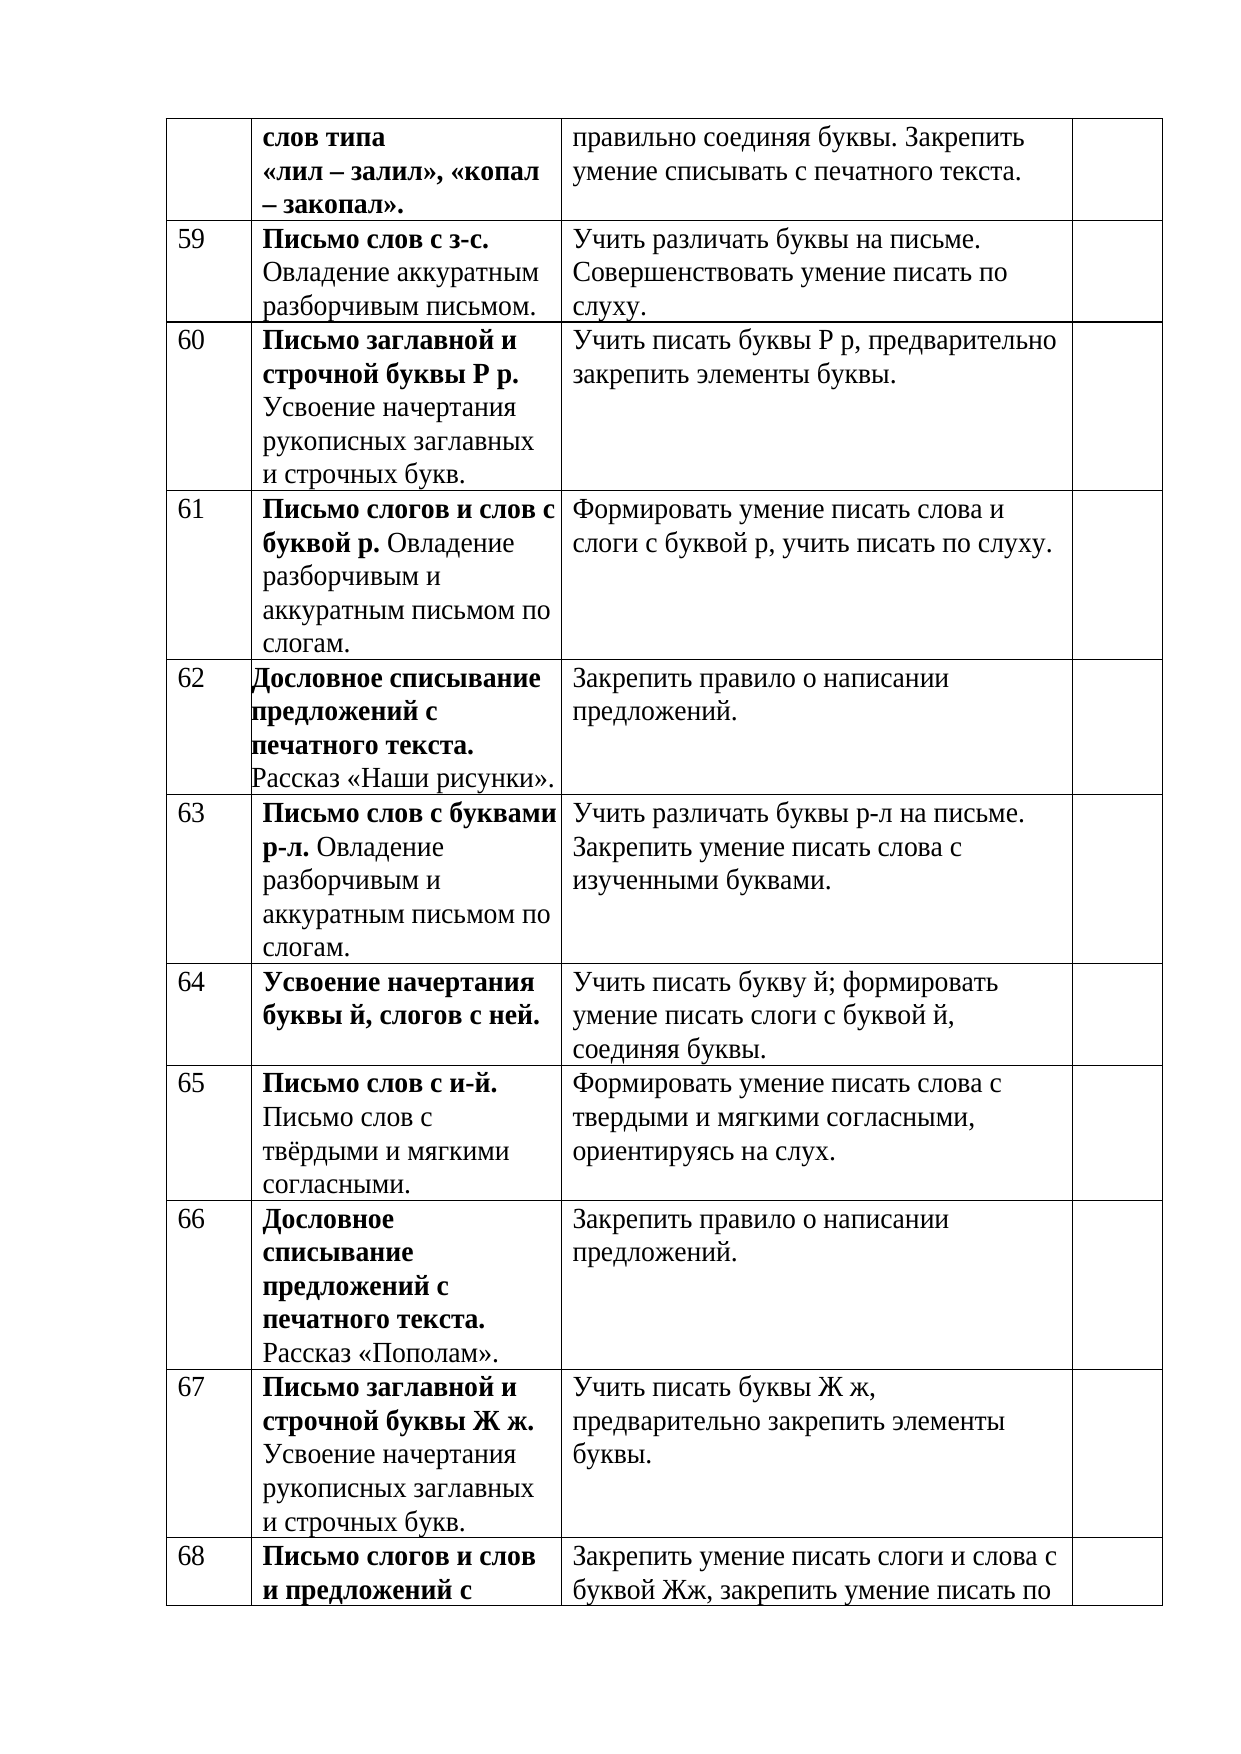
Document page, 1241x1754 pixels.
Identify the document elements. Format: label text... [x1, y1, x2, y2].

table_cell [252, 119, 561, 220]
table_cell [562, 119, 1072, 220]
table_cell [1073, 1201, 1162, 1368]
table_cell Учить писать буквы Ж ж, предварительно закрепить элементы буквы. [562, 1370, 1072, 1537]
table_cell 61 [167, 491, 251, 659]
table_cell 58 [167, 119, 251, 220]
table_cell 68 [167, 1538, 251, 1605]
table_cell [1073, 1538, 1162, 1605]
table_cell 59 [167, 221, 251, 321]
table_cell [1073, 221, 1162, 321]
table_cell Письмо слогов и слов с буквой р. Овладение разборчивым и аккуратным письмом по слогам. [252, 491, 561, 659]
table_cell Дословное списывание предложений с печатного текста. Рассказ «Наши рисунки». [252, 660, 561, 794]
table_cell Закрепить правило о написании предложений. [562, 660, 1072, 794]
table_cell [1073, 1370, 1162, 1537]
table_cell Учить писать буквы Р р, предварительно закрепить элементы буквы. [562, 323, 1072, 490]
table_cell Письмо слов с буквами р-л. Овладение разборчивым и аккуратным письмом по слогам. [252, 795, 561, 963]
table_cell Учить писать букву й; формировать умение писать слоги с буквой й, соединяя буквы. [562, 964, 1072, 1064]
table_cell Письмо слов с и-й. Письмо слов с твёрдыми и мягкими согласными. [252, 1066, 561, 1200]
table_cell Закрепить правило о написании предложений. [562, 1201, 1072, 1368]
table_cell 62 [167, 660, 251, 794]
table_cell 66 [167, 1201, 251, 1368]
table_cell Формировать умение писать слова с твердыми и мягкими согласными, ориентируясь на слух. [562, 1066, 1072, 1200]
table_cell Дословное списывание предложений с печатного текста. Рассказ «Пополам». [252, 1201, 561, 1368]
table_cell 67 [167, 1370, 251, 1537]
table_cell Письмо слов с з-с. Овладение аккуратным разборчивым письмом. [252, 221, 561, 321]
table_cell [1073, 1066, 1162, 1200]
table_cell Учить различать буквы р-л на письме. Закрепить умение писать слова с изученными буквами. [562, 795, 1072, 963]
table_cell [1073, 119, 1162, 220]
table_cell [1073, 660, 1162, 794]
table_cell [1073, 795, 1162, 963]
table_cell Письмо заглавной и строчной буквы Ж ж. Усвоение начертания рукописных заглавных и строчных букв. [252, 1370, 561, 1537]
table_cell 65 [167, 1066, 251, 1200]
table_cell Формировать умение писать слова и слоги с буквой р, учить писать по слуху. [562, 491, 1072, 659]
table_cell 63 [167, 795, 251, 963]
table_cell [562, 1538, 1072, 1605]
table_cell Усвоение начертания буквы й, слогов с ней. [252, 964, 561, 1064]
table_cell 64 [167, 964, 251, 1064]
table_cell [1073, 491, 1162, 659]
table_cell Учить различать буквы на письме. Совершенствовать умение писать по слуху. [562, 221, 1072, 321]
table_cell [1073, 964, 1162, 1064]
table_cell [252, 1538, 561, 1605]
table_cell [1073, 323, 1162, 490]
table_cell Письмо заглавной и строчной буквы Р р. Усвоение начертания рукописных заглавных и строчных букв. [252, 323, 561, 490]
table_cell 60 [167, 323, 251, 490]
